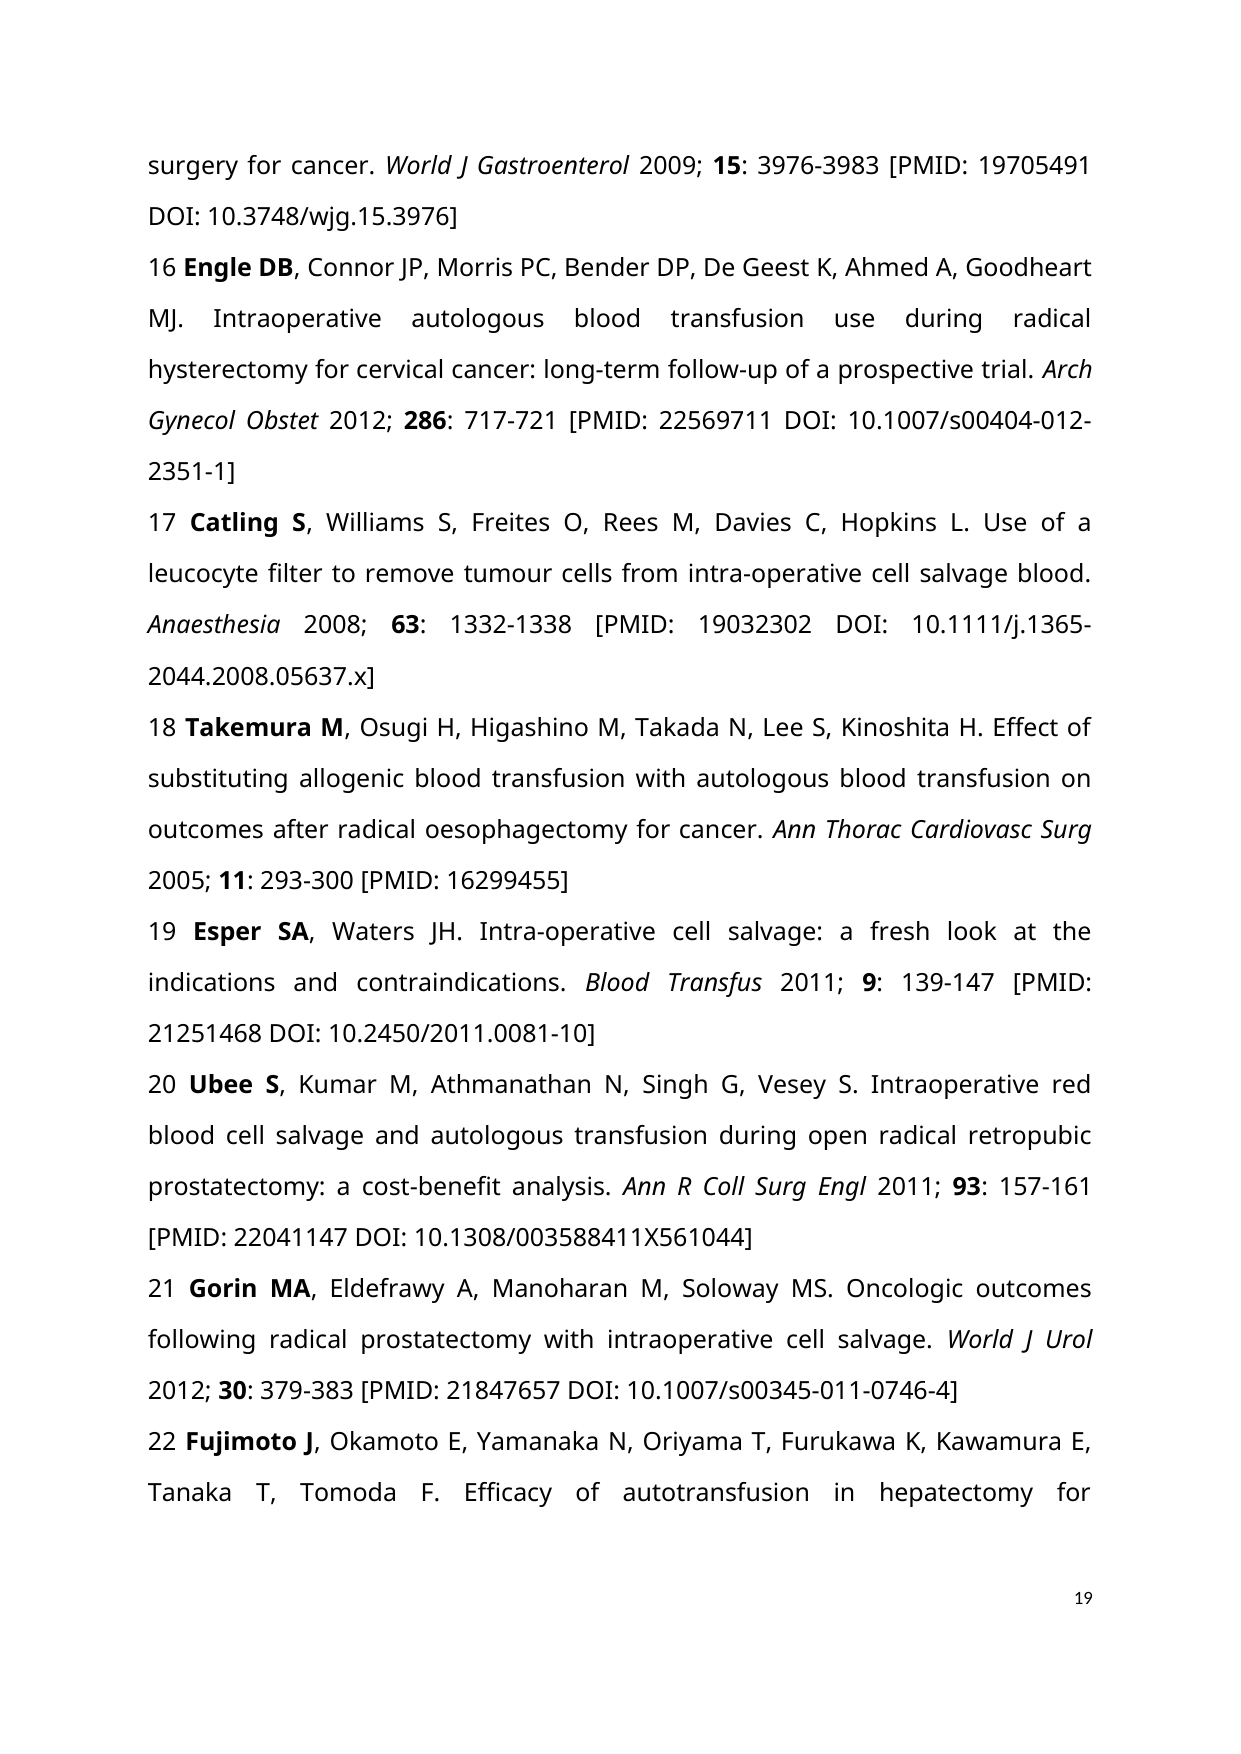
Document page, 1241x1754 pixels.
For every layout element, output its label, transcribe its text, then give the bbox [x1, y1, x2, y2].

text 19 Esper SA, Waters JH. Intra-operative cell salvage: a fresh look at the indications and contraindications. Blood Transfus 2011; 9: 139-147 [PMID: 21251468 DOI: 10.2450/2011.0081-10] [148, 913, 1092, 1049]
text 21 Gorin MA, Eldefrawy A, Manoharan M, Soloway MS. Oncologic outcomes following radical prostatectomy with intraoperative cell salvage. World J Urol 2012; 30: 379-383 [PMID: 21847657 DOI: 10.1007/s00345-011-0746-4] [148, 1271, 1092, 1407]
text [148, 1424, 1092, 1509]
text 16 Engle DB, Connor JP, Morris PC, Bender DP, De Geest K, Ahmed A, Goodheart MJ. Intraoperative autologous blood transfusion use during radical hysterectomy for cervical cancer: long-term follow-up of a prospective trial. Arch Gynecol Obstet 2012; 286: 717-721 [PMID: 22569711 DOI: 10.1007/s00404-012-2351-1] [148, 250, 1092, 488]
text 18 Takemura M, Osugi H, Higashino M, Takada N, Lee S, Kinoshita H. Effect of substituting allogenic blood transfusion with autologous blood transfusion on outcomes after radical oesophagectomy for cancer. Ann Thorac Cardiovasc Surg 2005; 11: 293-300 [PMID: 16299455] [148, 709, 1092, 896]
text 20 Ubee S, Kumar M, Athmanathan N, Singh G, Vesey S. Intraoperative red blood cell salvage and autologous transfusion during open radical retropubic prostatectomy: a cost-benefit analysis. Ann R Coll Surg Engl 2011; 93: 157-161 [PMID: 22041147 DOI: 10.1308/003588411X561044] [148, 1066, 1092, 1254]
text 17 Catling S, Williams S, Freites O, Rees M, Davies C, Hopkins L. Use of a leucocyte filter to remove tumour cells from intra-operative cell salvage blood. Anaesthesia 2008; 63: 1332-1338 [PMID: 19032302 DOI: 10.1111/j.1365-2044.2008.05637.x] [148, 505, 1092, 692]
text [148, 148, 1092, 233]
